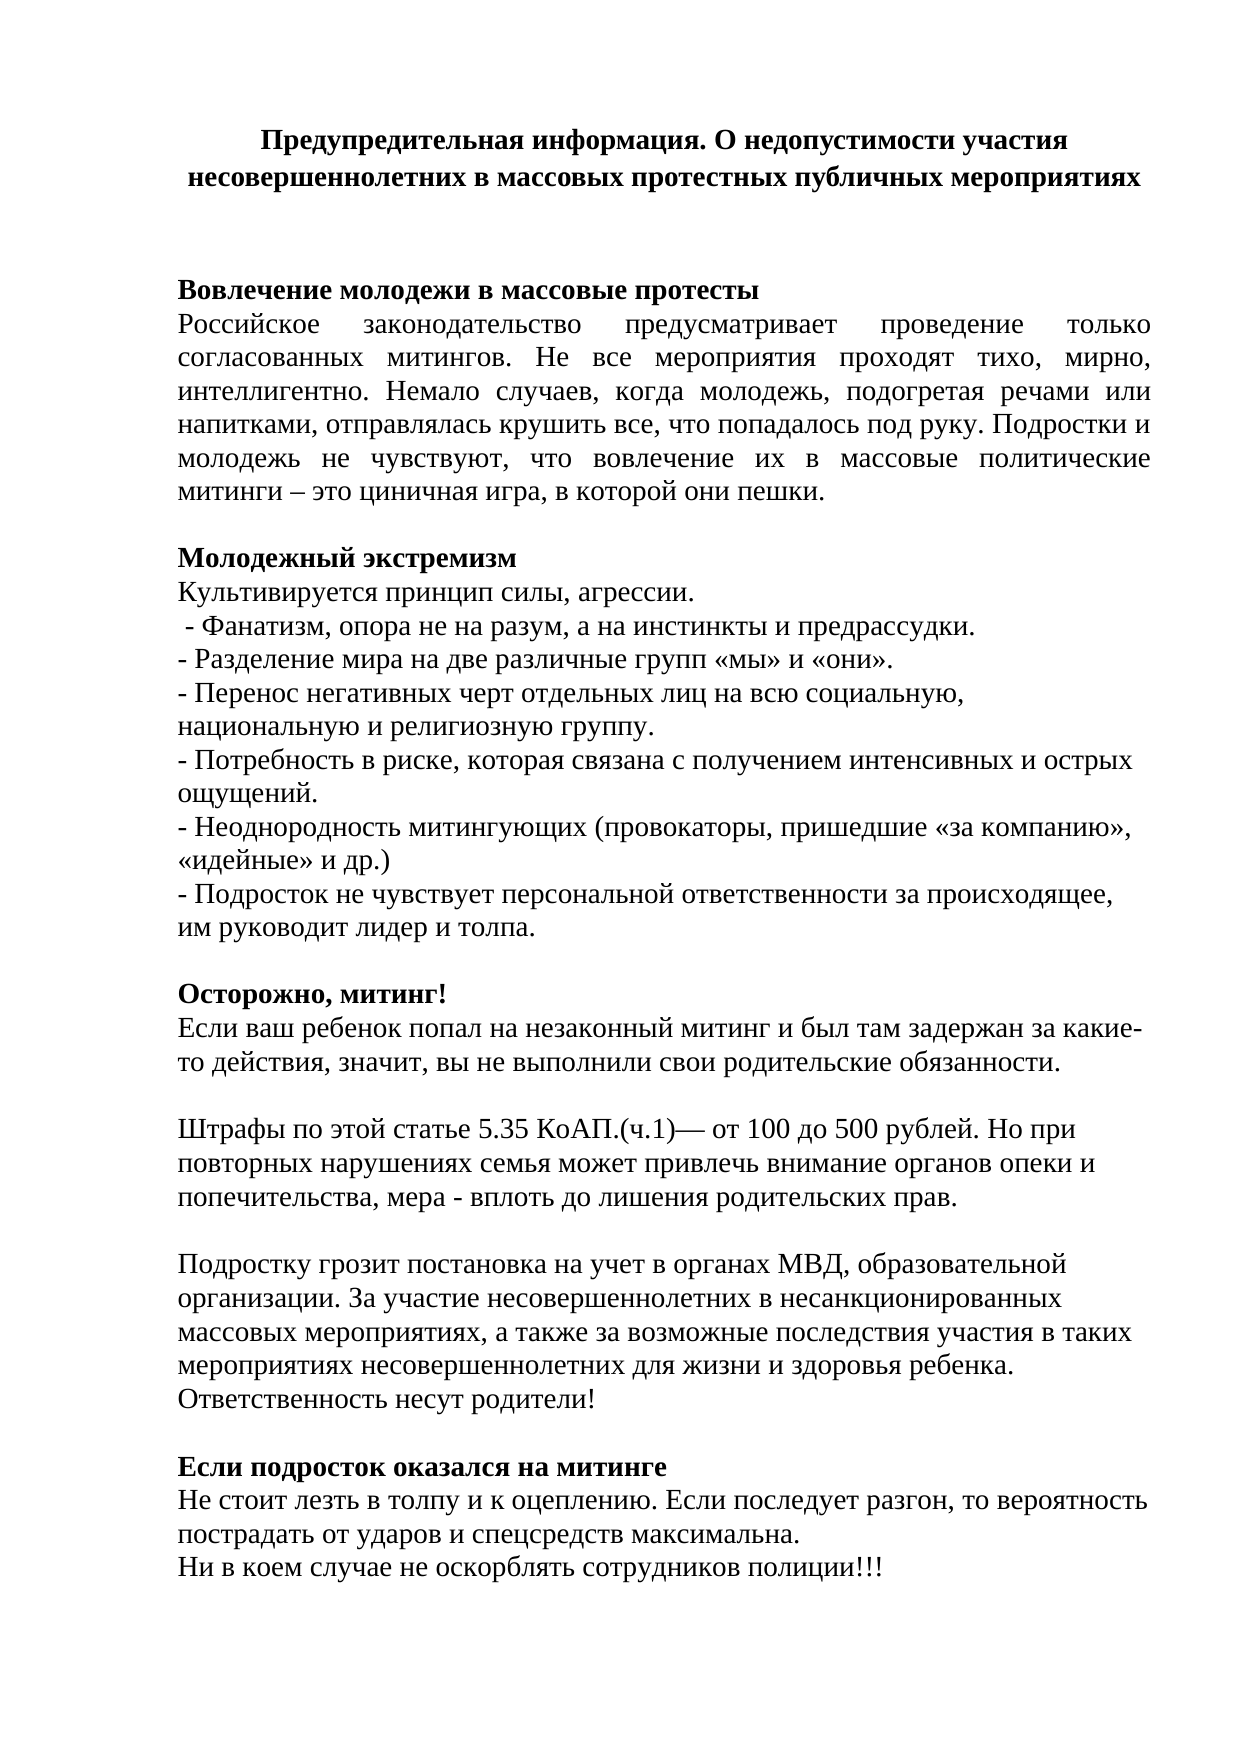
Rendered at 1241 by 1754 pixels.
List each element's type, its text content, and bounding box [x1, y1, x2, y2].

text - Подросток не чувствует персональной ответственности за происходящее, им руководит лидер и толпа. [177, 876, 1152, 943]
text Подростку грозит постановка на учет в органах МВД, образовательной организации. За участие несовершеннолетних в несанкционированных массовых мероприятиях, а также за возможные последствия участия в таких мероприятиях несовершеннолетних для жизни и здоровья ребенка. [177, 1247, 1152, 1381]
text Предупредительная информация. О недопустимости участия несовершеннолетних в массовых протестных публичных мероприятиях [177, 118, 1152, 193]
text Культивируется принцип силы, агрессии. [177, 574, 1152, 608]
text Штрафы по этой статье 5.35 КоАП.(ч.1)— от 100 до 500 рублей. Но при повторных нарушениях семья может привлечь внимание органов опеки и попечительства, мера - вплоть до лишения родительских прав. [177, 1112, 1152, 1212]
text - Разделение мира на две различные групп «мы» и «они». [177, 641, 1152, 675]
text Вовлечение молодежи в массовые протесты [177, 272, 1152, 306]
text Российское законодательство предусматривает проведение только согласованных митингов. Не все мероприятия проходят тихо, мирно, интеллигентно. Немало случаев, когда молодежь, подогретая речами или напитками, отправлялась крушить все, что попадалось под руку. Подростки и молодежь не чувствуют, что вовлечение их в массовые политические митинги – это циничная игра, в которой они пешки. [177, 306, 1152, 507]
text Ответственность несут родители! [177, 1381, 1152, 1414]
text - Потребность в риске, которая связана с получением интенсивных и острых ощущений. [177, 742, 1152, 809]
text Осторожно, митинг! [177, 977, 1152, 1010]
text Ни в коем случае не оскорблять сотрудников полиции!!! [177, 1549, 1152, 1583]
text Молодежный экстремизм [177, 541, 1152, 574]
text Если подросток оказался на митинге [177, 1449, 1152, 1482]
text - Неоднородность митингующих (провокаторы, пришедшие «за компанию», «идейные» и др.) [177, 809, 1152, 876]
text Если ваш ребенок попал на незаконный митинг и был там задержан за какие-то действия, значит, вы не выполнили свои родительские обязанности. [177, 1010, 1152, 1077]
text - Фанатизм, опора не на разум, а на инстинкты и предрассудки. [177, 608, 1152, 641]
text Не стоит лезть в толпу и к оцеплению. Если последует разгон, то вероятность пострадать от ударов и спецсредств максимальна. [177, 1482, 1152, 1549]
text - Перенос негативных черт отдельных лиц на всю социальную, национальную и религиозную группу. [177, 675, 1152, 742]
